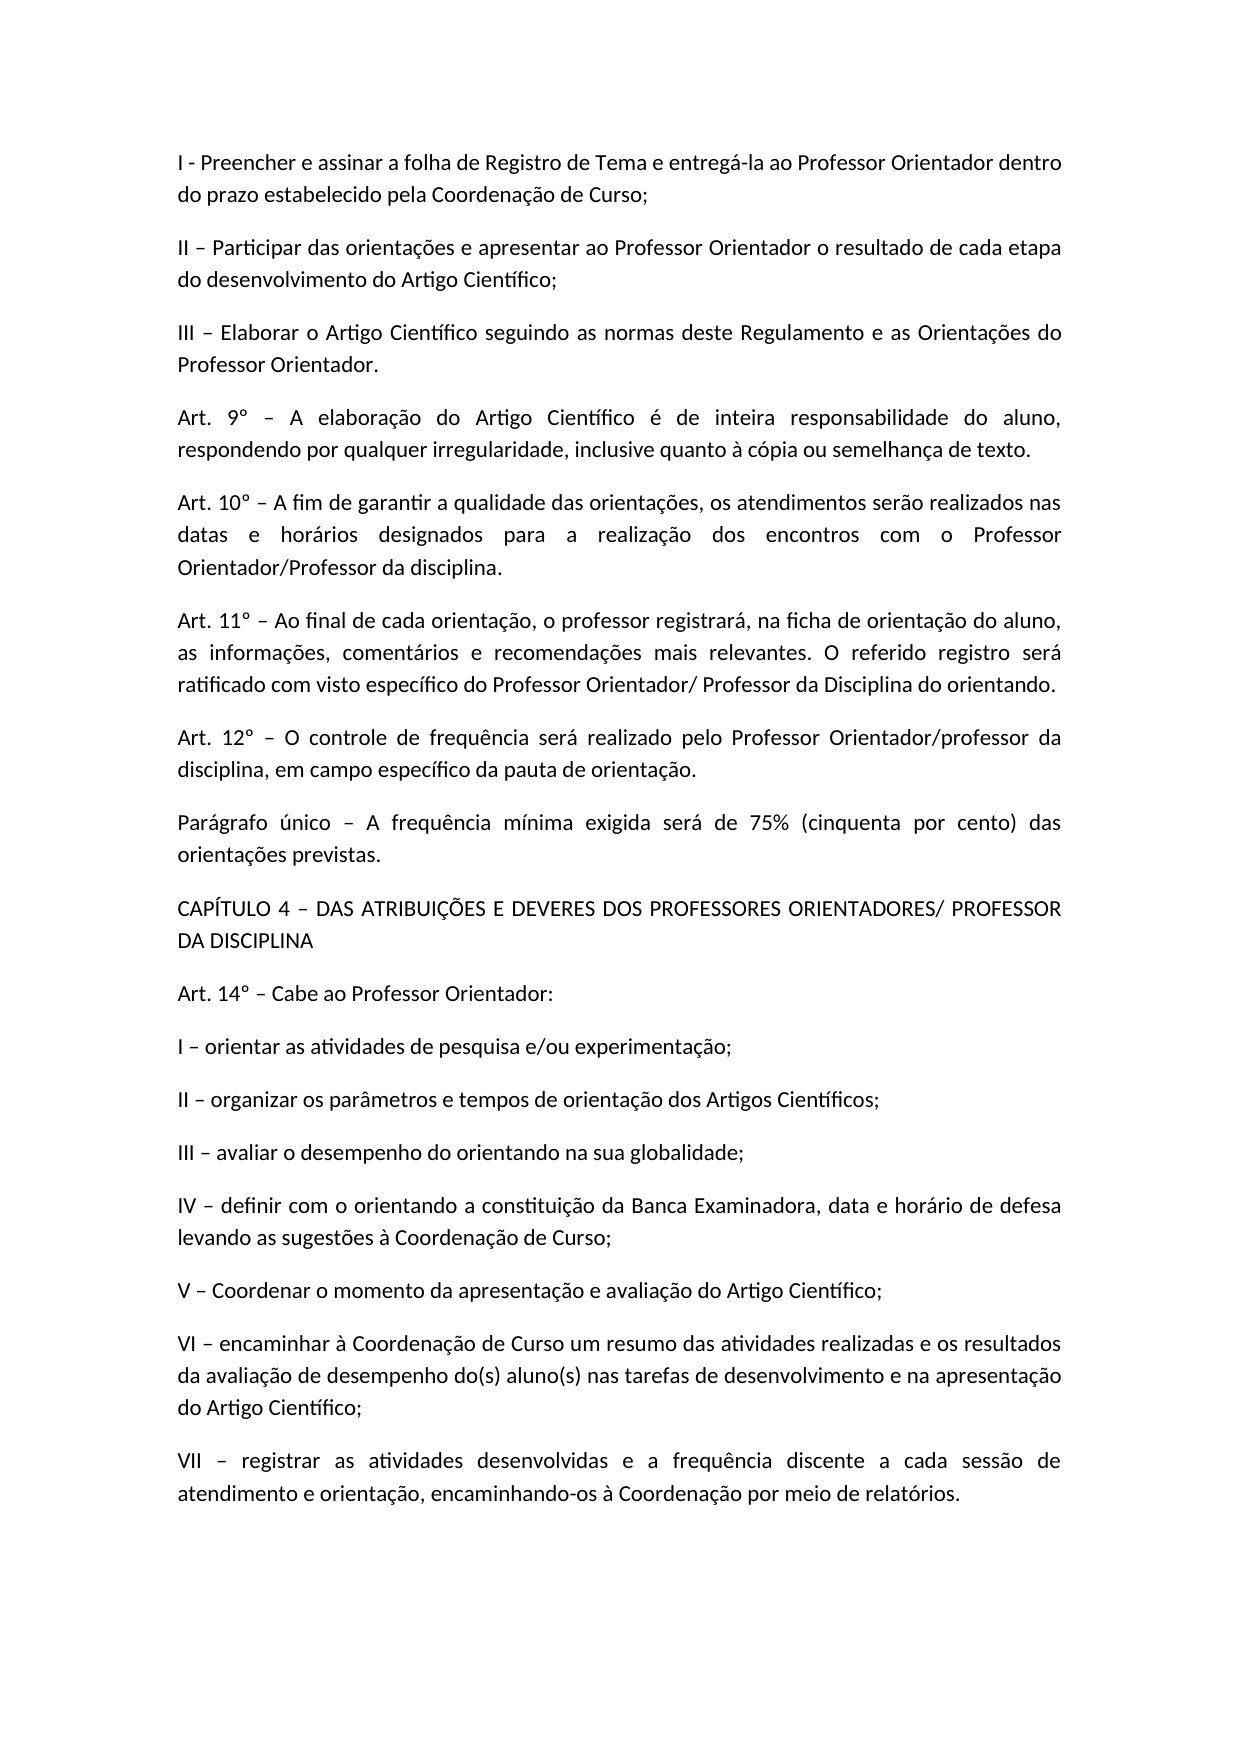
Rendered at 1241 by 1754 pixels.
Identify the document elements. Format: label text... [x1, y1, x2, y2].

text IV – definir com o orientando a constituição da Banca Examinadora, data e horário de defesa levando as sugestões à Coordenação de Curso; [177, 1191, 1063, 1251]
text III – avaliar o desempenho do orientando na sua globalidade; [177, 1138, 1063, 1166]
text III – Elaborar o Artigo Científico seguindo as normas deste Regulamento e as Orientações do Professor Orientador. [177, 318, 1063, 378]
text V – Coordenar o momento da apresentação e avaliação do Artigo Científico; [177, 1276, 1063, 1304]
text VI – encaminhar à Coordenação de Curso um resumo das atividades realizadas e os resultados da avaliação de desempenho do(s) aluno(s) nas tarefas de desenvolvimento e na apresentação do Artigo Científico; [177, 1329, 1063, 1422]
text CAPÍTULO 4 – DAS ATRIBUIÇÕES E DEVERES DOS PROFESSORES ORIENTADORES/ PROFESSOR DA DISCIPLINA [177, 894, 1063, 954]
text VII – registrar as atividades desenvolvidas e a frequência discente a cada sessão de atendimento e orientação, encaminhando-os à Coordenação por meio de relatórios. [177, 1447, 1063, 1507]
text Art. 11º – Ao final de cada orientação, o professor registrará, na ficha de orientação do aluno, as informações, comentários e recomendações mais relevantes. O referido registro será ratificado com visto específico do Professor Orientador/ Professor da Disciplina do orientando. [177, 606, 1063, 698]
text Art. 9º – A elaboração do Artigo Científico é de inteira responsabilidade do aluno, respondendo por qualquer irregularidade, inclusive quanto à cópia ou semelhança de texto. [177, 403, 1063, 463]
text I – orientar as atividades de pesquisa e/ou experimentação; [177, 1032, 1063, 1060]
text I - Preencher e assinar a folha de Registro de Tema e entregá-la ao Professor Orientador dentro do prazo estabelecido pela Coordenação de Curso; [177, 148, 1063, 208]
text II – Participar das orientações e apresentar ao Professor Orientador o resultado de cada etapa do desenvolvimento do Artigo Científico; [177, 233, 1063, 293]
text Art. 14º – Cabe ao Professor Orientador: [177, 979, 1063, 1007]
text Art. 12º – O controle de frequência será realizado pelo Professor Orientador/professor da disciplina, em campo específico da pauta de orientação. [177, 723, 1063, 783]
text Parágrafo único – A frequência mínima exigida será de 75% (cinquenta por cento) das orientações previstas. [177, 808, 1063, 869]
text II – organizar os parâmetros e tempos de orientação dos Artigos Científicos; [177, 1085, 1063, 1113]
text Art. 10º – A fim de garantir a qualidade das orientações, os atendimentos serão realizados nas datas e horários designados para a realização dos encontros com o Professor Orientador/Professor da disciplina. [177, 488, 1063, 581]
